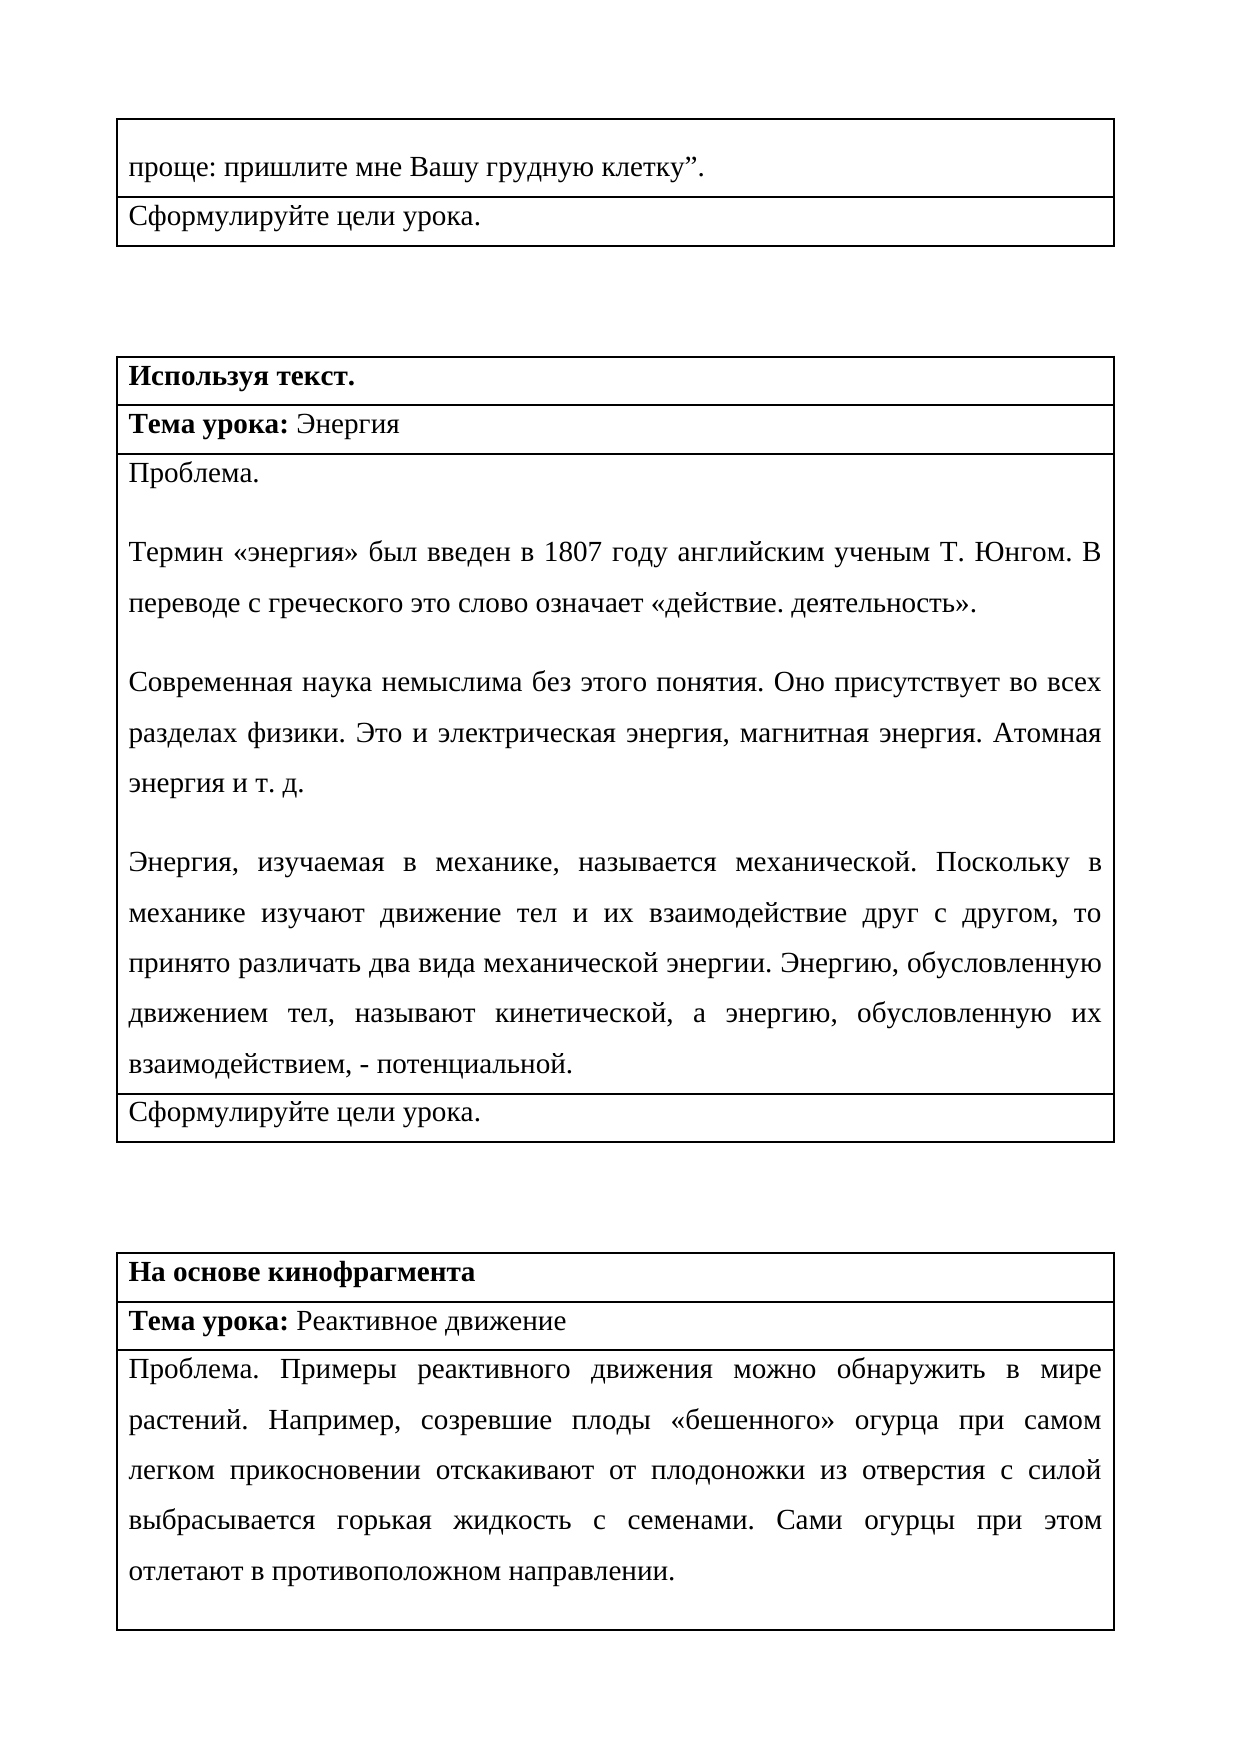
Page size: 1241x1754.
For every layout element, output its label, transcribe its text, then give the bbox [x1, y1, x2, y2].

table_header Используя текст. [118, 358, 1113, 404]
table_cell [118, 120, 1113, 196]
table_header На основе кинофрагмента [118, 1254, 1113, 1301]
table_cell Сформулируйте цели урока. [118, 198, 1113, 245]
table_cell Тема урока: Реактивное движение [118, 1303, 1113, 1349]
table_cell Сформулируйте цели урока. [118, 1095, 1113, 1141]
table_cell Проблема. Термин «энергия» был введен в 1807 году английским ученым Т. Юнгом. В переводе с греческого это слово означает «действие. деятельность». Современная наука немыслима без этого понятия. Оно присутствует во всех разделах физики. Это и электрическая энергия, магнитная энергия. Атомная энергия и т. д. Энергия, изучаемая в механике, называется механической. Поскольку в механике изучают движение тел и их взаимодействие друг с другом, то принято различать два вида механической энергии. Энергию, обусловленную движением тел, называют кинетической, а энергию, обусловленную их взаимодействием, - потенциальной. [118, 455, 1113, 1092]
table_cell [118, 1351, 1113, 1628]
table_cell Тема урока: Энергия [118, 406, 1113, 453]
